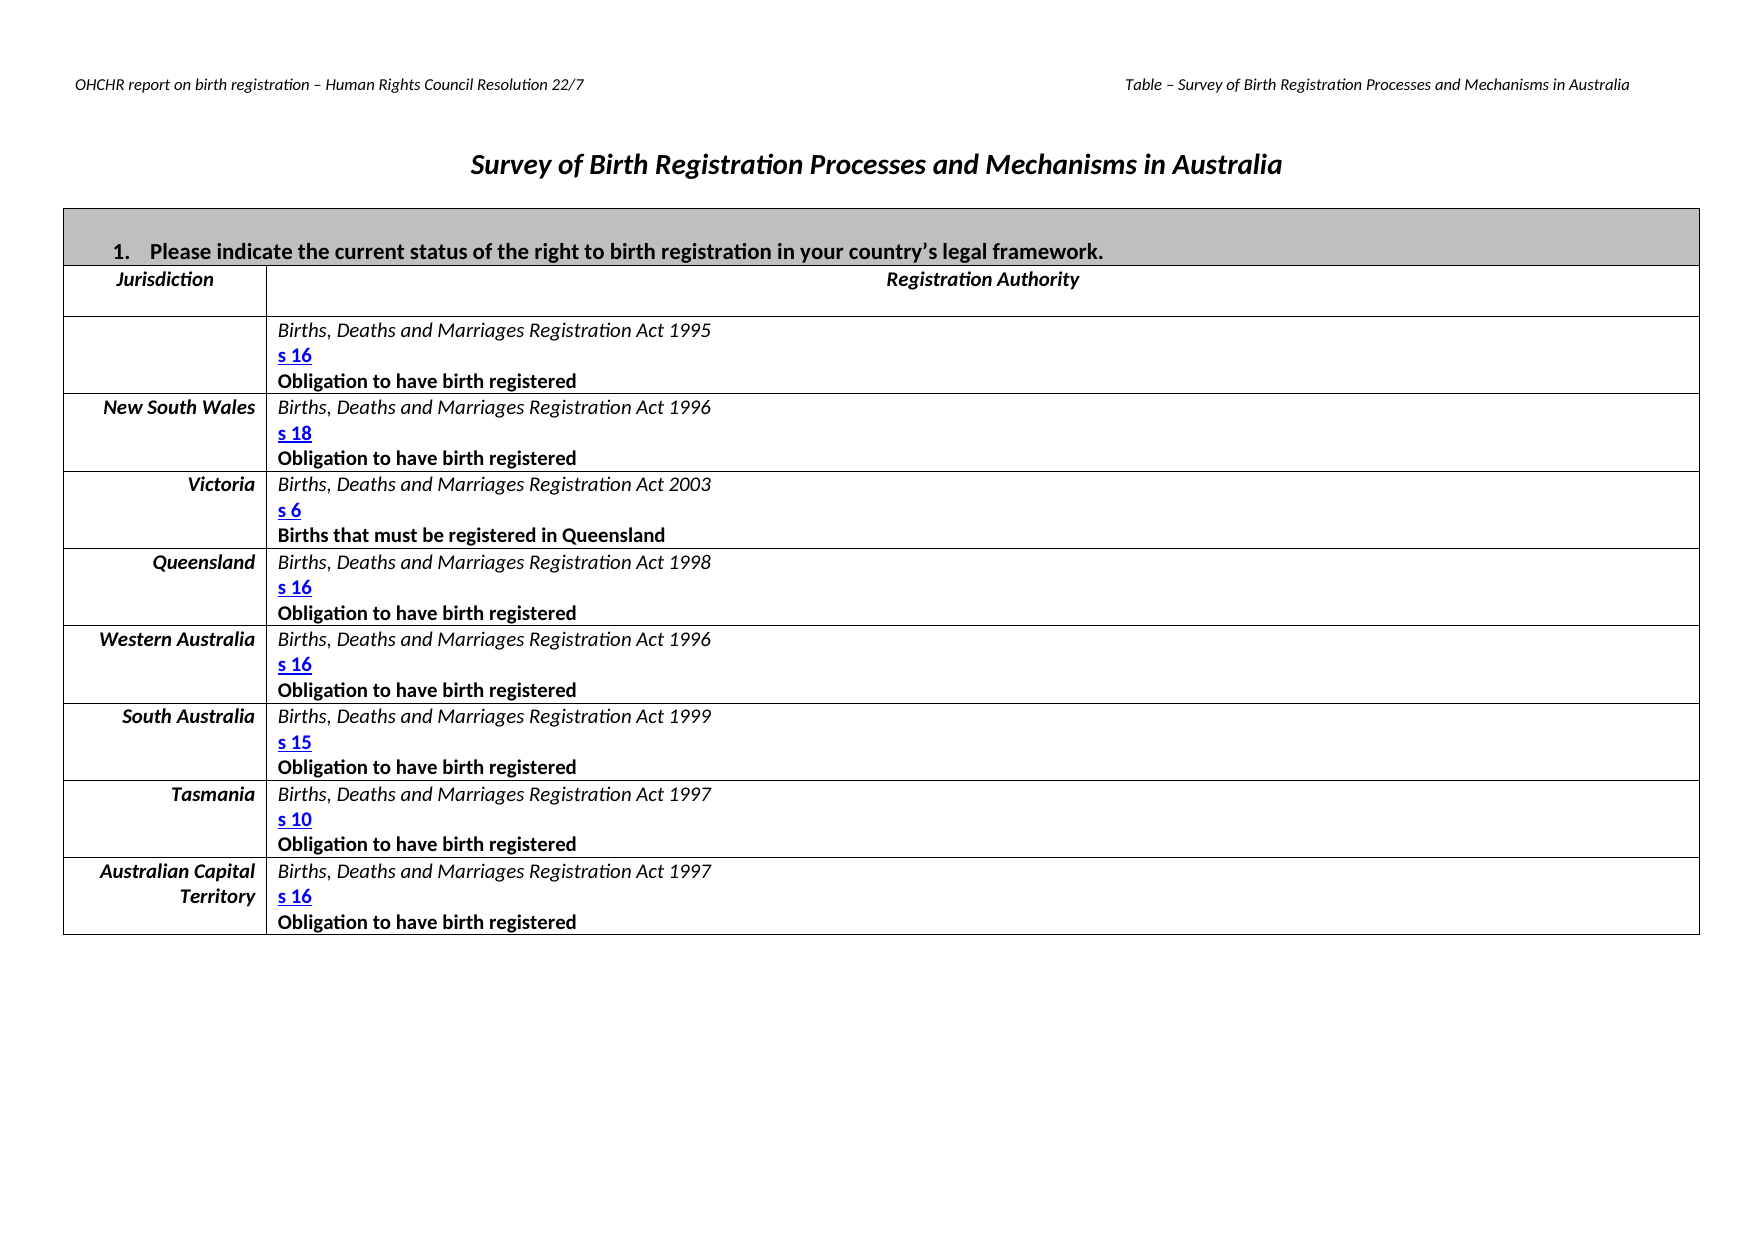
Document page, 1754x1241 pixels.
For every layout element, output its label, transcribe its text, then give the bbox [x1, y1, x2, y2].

table_cell Births, Deaths and Marriages Registration Act 1995 s 16 Obligation to have birth registered [267, 317, 1699, 393]
table_cell Births, Deaths and Marriages Registration Act 1997 s 16 Obligation to have birth registered [267, 858, 1699, 934]
table_cell Births, Deaths and Marriages Registration Act 1998 s 16 Obligation to have birth registered [267, 549, 1699, 625]
table_cell New South Wales [64, 394, 266, 471]
table_cell Jurisdiction [64, 266, 266, 316]
table_cell Australian Capital Territory [64, 858, 266, 934]
table_cell Registration Authority [267, 266, 1699, 316]
table_cell Births, Deaths and Marriages Registration Act 1996 s 16 Obligation to have birth registered [267, 626, 1699, 702]
table_cell Victoria [64, 472, 266, 548]
table_cell Tasmania [64, 781, 266, 857]
text Survey of Birth Registration Processes and Mechanisms in Australia [75, 146, 1679, 182]
table_cell [64, 317, 266, 393]
table_cell Births, Deaths and Marriages Registration Act 1999 s 15 Obligation to have birth registered [267, 704, 1699, 780]
table_cell Births, Deaths and Marriages Registration Act 2003 s 6 Births that must be registered in Queensland [267, 472, 1699, 548]
table_cell Western Australia [64, 626, 266, 702]
table_cell Births, Deaths and Marriages Registration Act 1996 s 18 Obligation to have birth registered [267, 394, 1699, 471]
table_cell Queensland [64, 549, 266, 625]
table_header Please indicate the current status of the right to birth registration in your country’s legal framework. [64, 209, 1699, 265]
table_cell Births, Deaths and Marriages Registration Act 1997 s 10 Obligation to have birth registered [267, 781, 1699, 857]
table_cell South Australia [64, 704, 266, 780]
